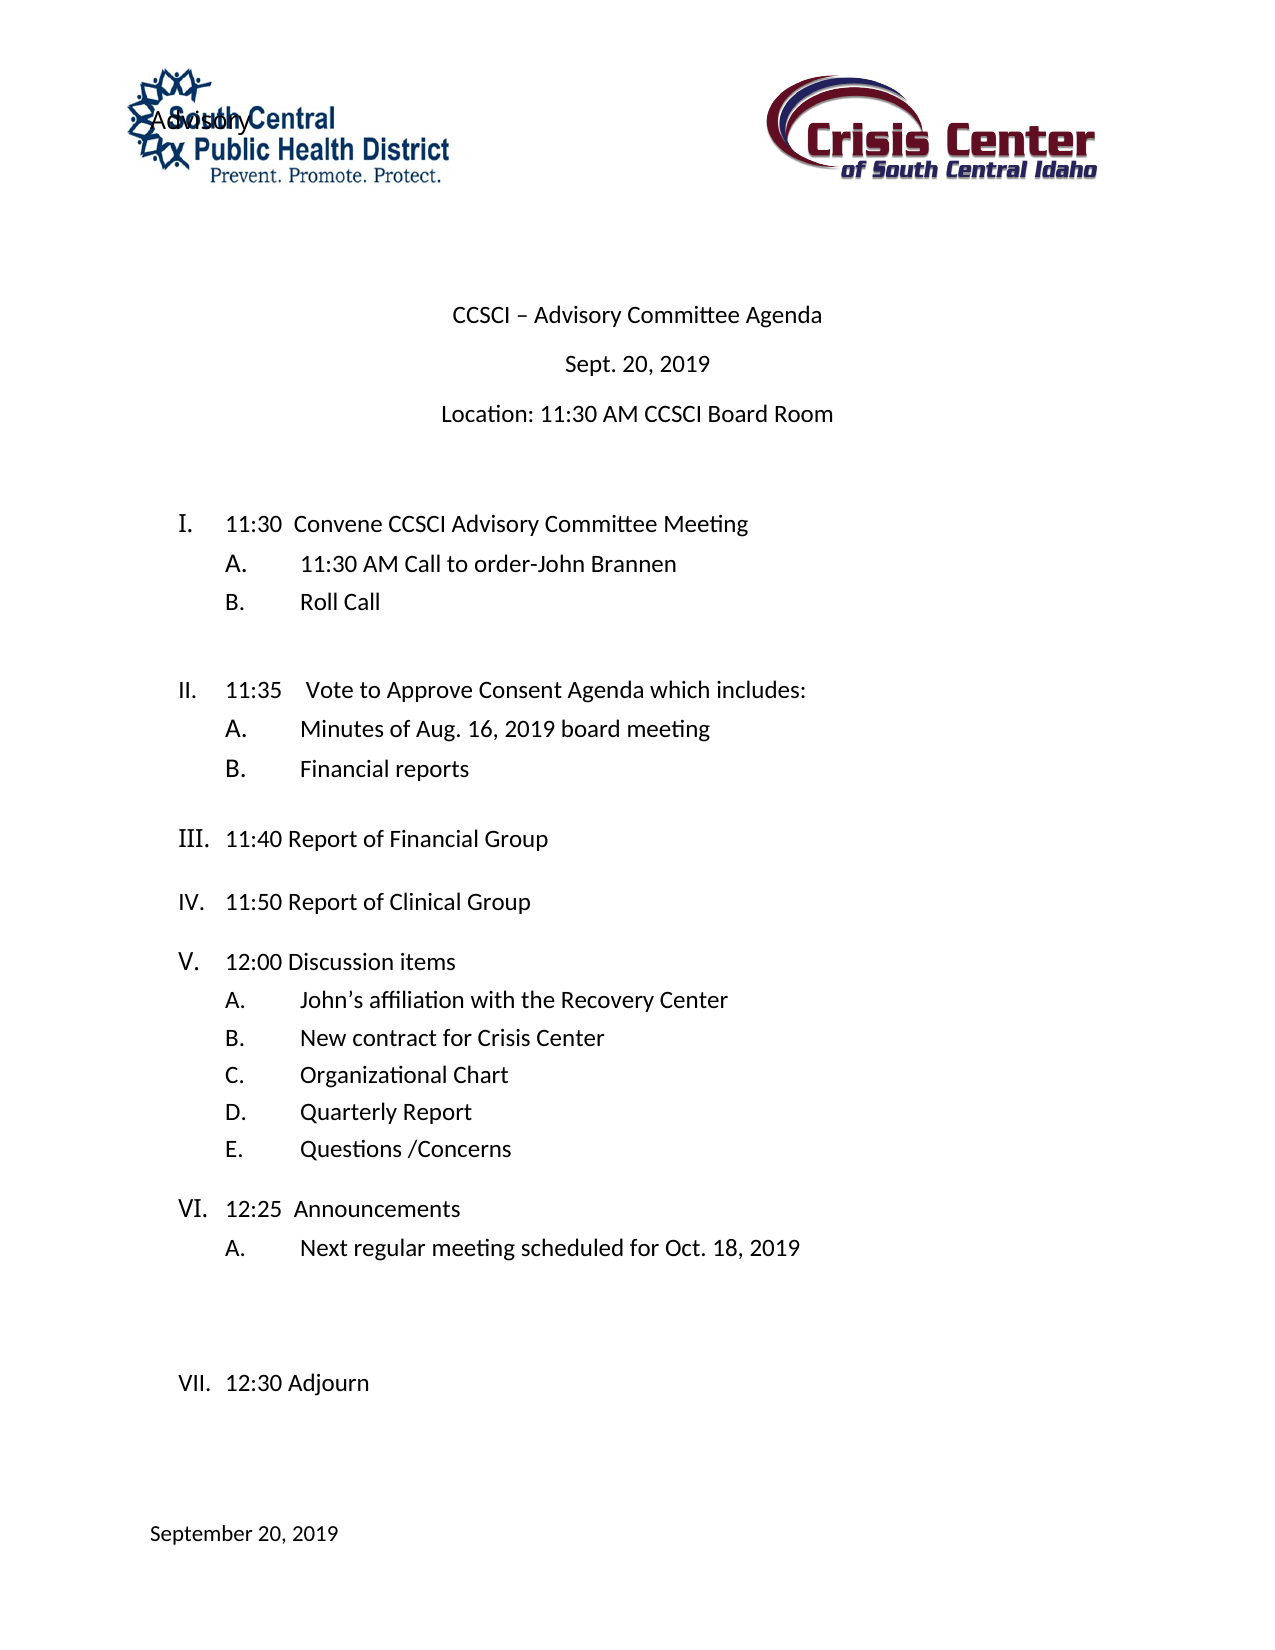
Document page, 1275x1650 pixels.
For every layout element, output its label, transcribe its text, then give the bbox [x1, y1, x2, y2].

subtitle Next regular meeting scheduled for Oct. 18, 2019 [225, 1232, 1125, 1262]
text Location: 11:30 AM CCSCI Board Room [150, 398, 1125, 428]
subtitle Questions /Concerns [225, 1133, 1125, 1163]
subtitle 12:30 Adjourn [178, 1367, 1125, 1397]
subtitle Organizational Chart [225, 1059, 1125, 1089]
subtitle 12:00 Discussion items [178, 944, 1125, 978]
picture [127, 68, 449, 189]
subtitle 11:50 Report of Clinical Group [178, 886, 1125, 916]
subtitle New contract for Crisis Center [225, 1022, 1125, 1052]
subtitle 11:30 AM Call to order-John Brannen [225, 546, 1125, 579]
subtitle 11:35 Vote to Approve Consent Agenda which includes: [178, 674, 1125, 705]
subtitle 11:40 Report of Financial Group [178, 812, 1125, 857]
text CCSCI – Advisory Committee Agenda [150, 299, 1125, 329]
subtitle 11:30 Convene CCSCI Advisory Committee Meeting [178, 505, 1125, 539]
subtitle Minutes of Aug. 16, 2019 board meeting [225, 711, 1125, 744]
subtitle 12:25 Announcements [178, 1191, 1125, 1225]
subtitle Quarterly Report [225, 1096, 1125, 1126]
subtitle John’s affiliation with the Recovery Center [225, 984, 1125, 1015]
text Sept. 20, 2019 [150, 348, 1125, 379]
subtitle Financial reports [225, 751, 1125, 784]
picture [763, 70, 1103, 185]
subtitle Roll Call [225, 586, 1125, 617]
